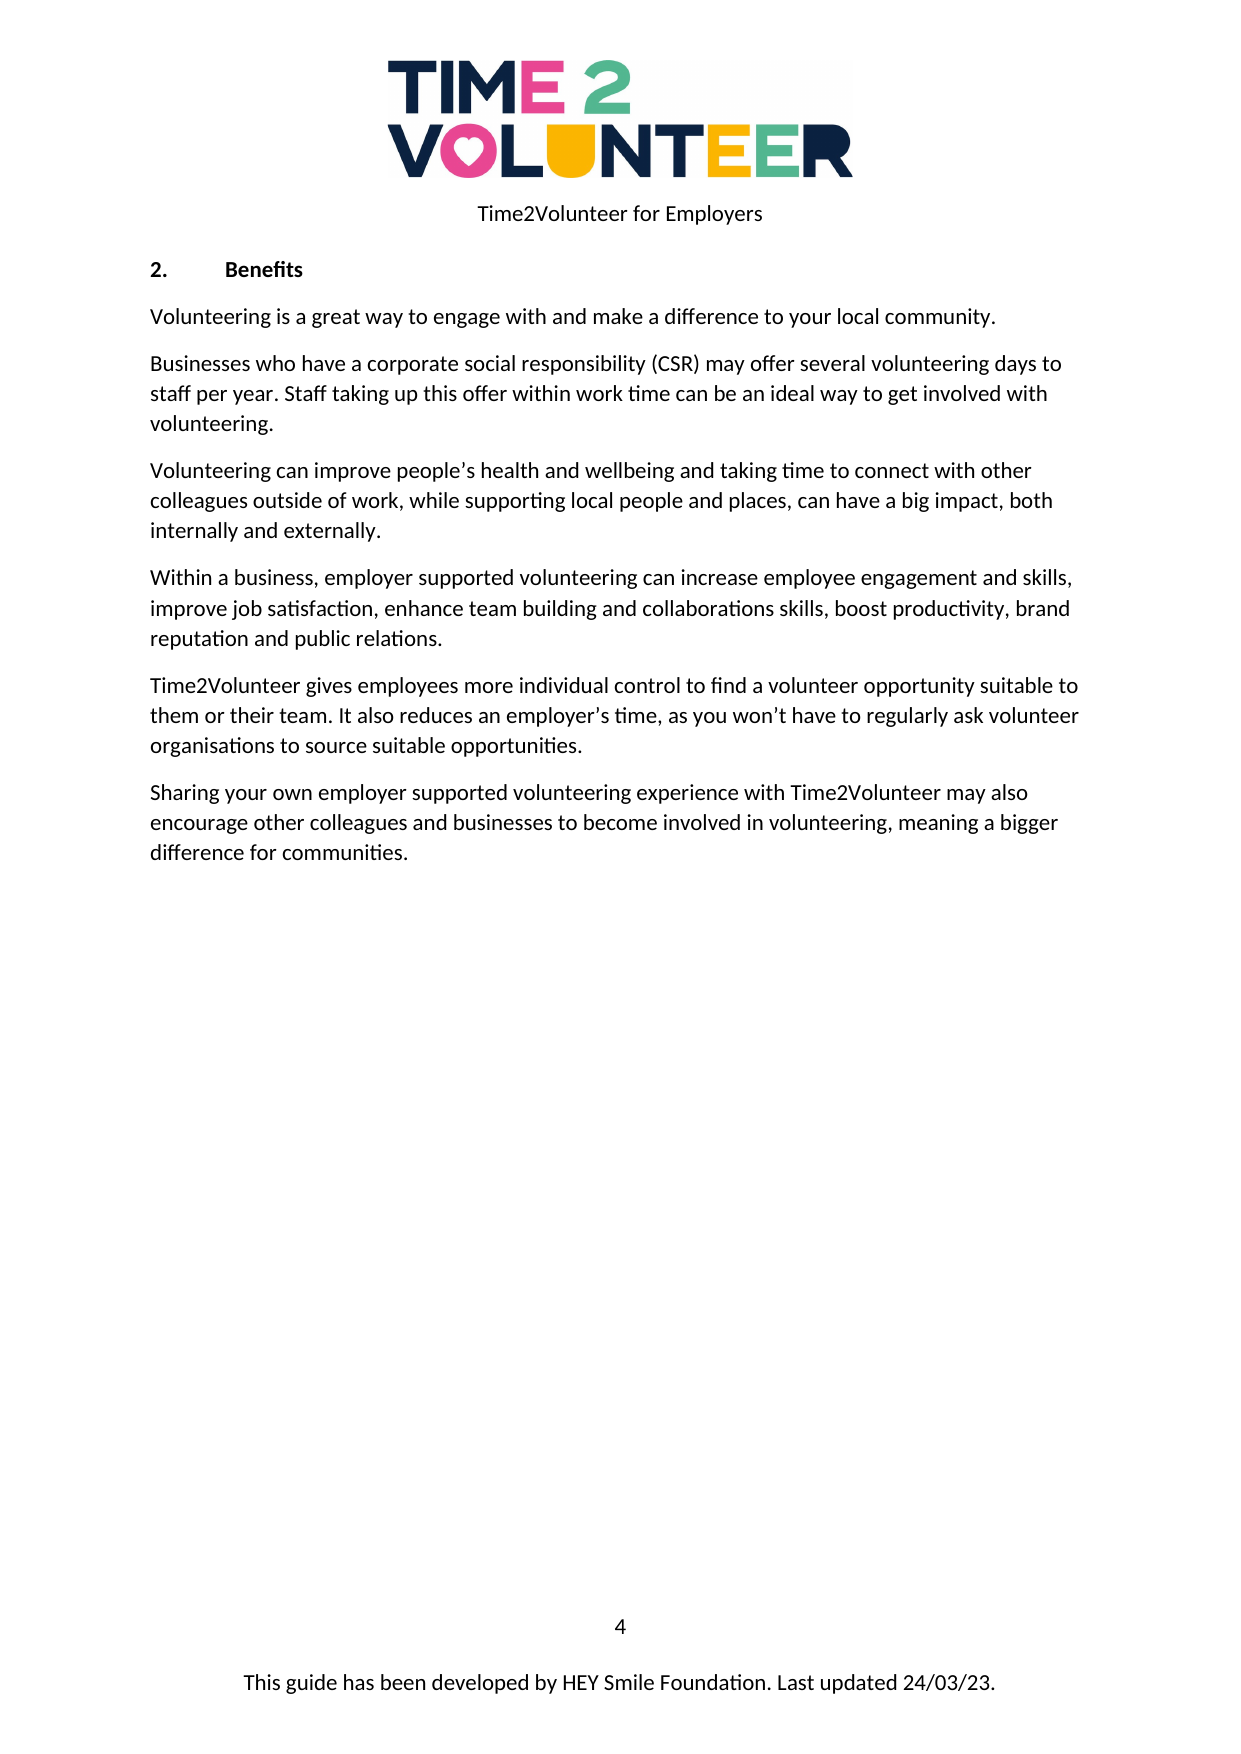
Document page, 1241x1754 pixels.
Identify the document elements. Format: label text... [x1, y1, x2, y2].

text Time2Volunteer gives employees more individual control to find a volunteer opportunity suitable to them or their team. It also reduces an employer’s time, as you won’t have to regularly ask volunteer organisations to source suitable opportunities. [150, 671, 1090, 759]
text 2. Benefits [150, 255, 1090, 283]
text Volunteering is a great way to engage with and make a difference to your local community. [150, 302, 1090, 330]
picture [387, 60, 853, 178]
text Within a business, employer supported volunteering can increase employee engagement and skills, improve job satisfaction, enhance team building and collaborations skills, boost productivity, brand reputation and public relations. [150, 563, 1090, 652]
text Volunteering can improve people’s health and wellbeing and taking time to connect with other colleagues outside of work, while supporting local people and places, can have a big impact, both internally and externally. [150, 456, 1090, 545]
text Sharing your own employer supported volunteering experience with Time2Volunteer may also encourage other colleagues and businesses to become involved in volunteering, meaning a bigger difference for communities. [150, 778, 1090, 897]
text Businesses who have a corporate social responsibility (CSR) may offer several volunteering days to staff per year. Staff taking up this offer within work time can be an ideal way to get involved with volunteering. [150, 349, 1090, 437]
